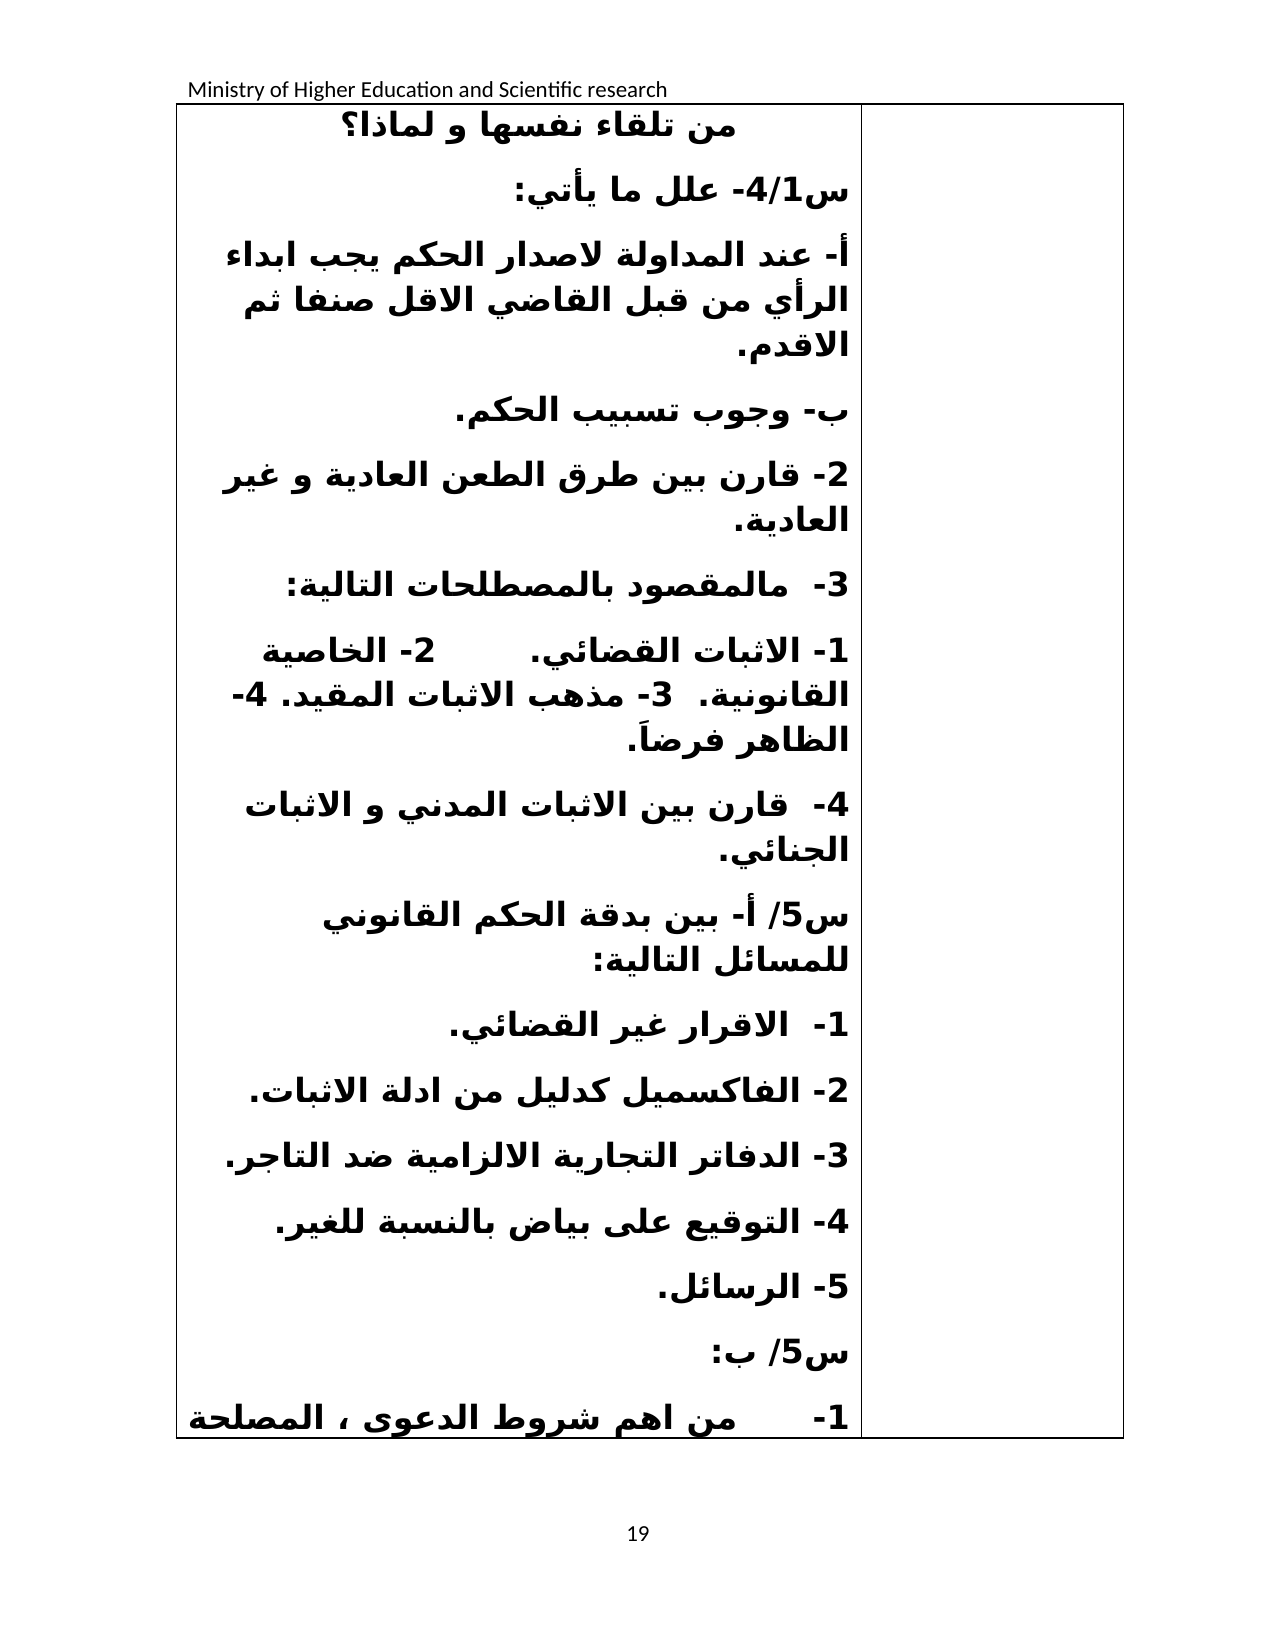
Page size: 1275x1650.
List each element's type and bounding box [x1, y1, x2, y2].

table_cell [862, 105, 1123, 1437]
table_cell [177, 105, 861, 1437]
